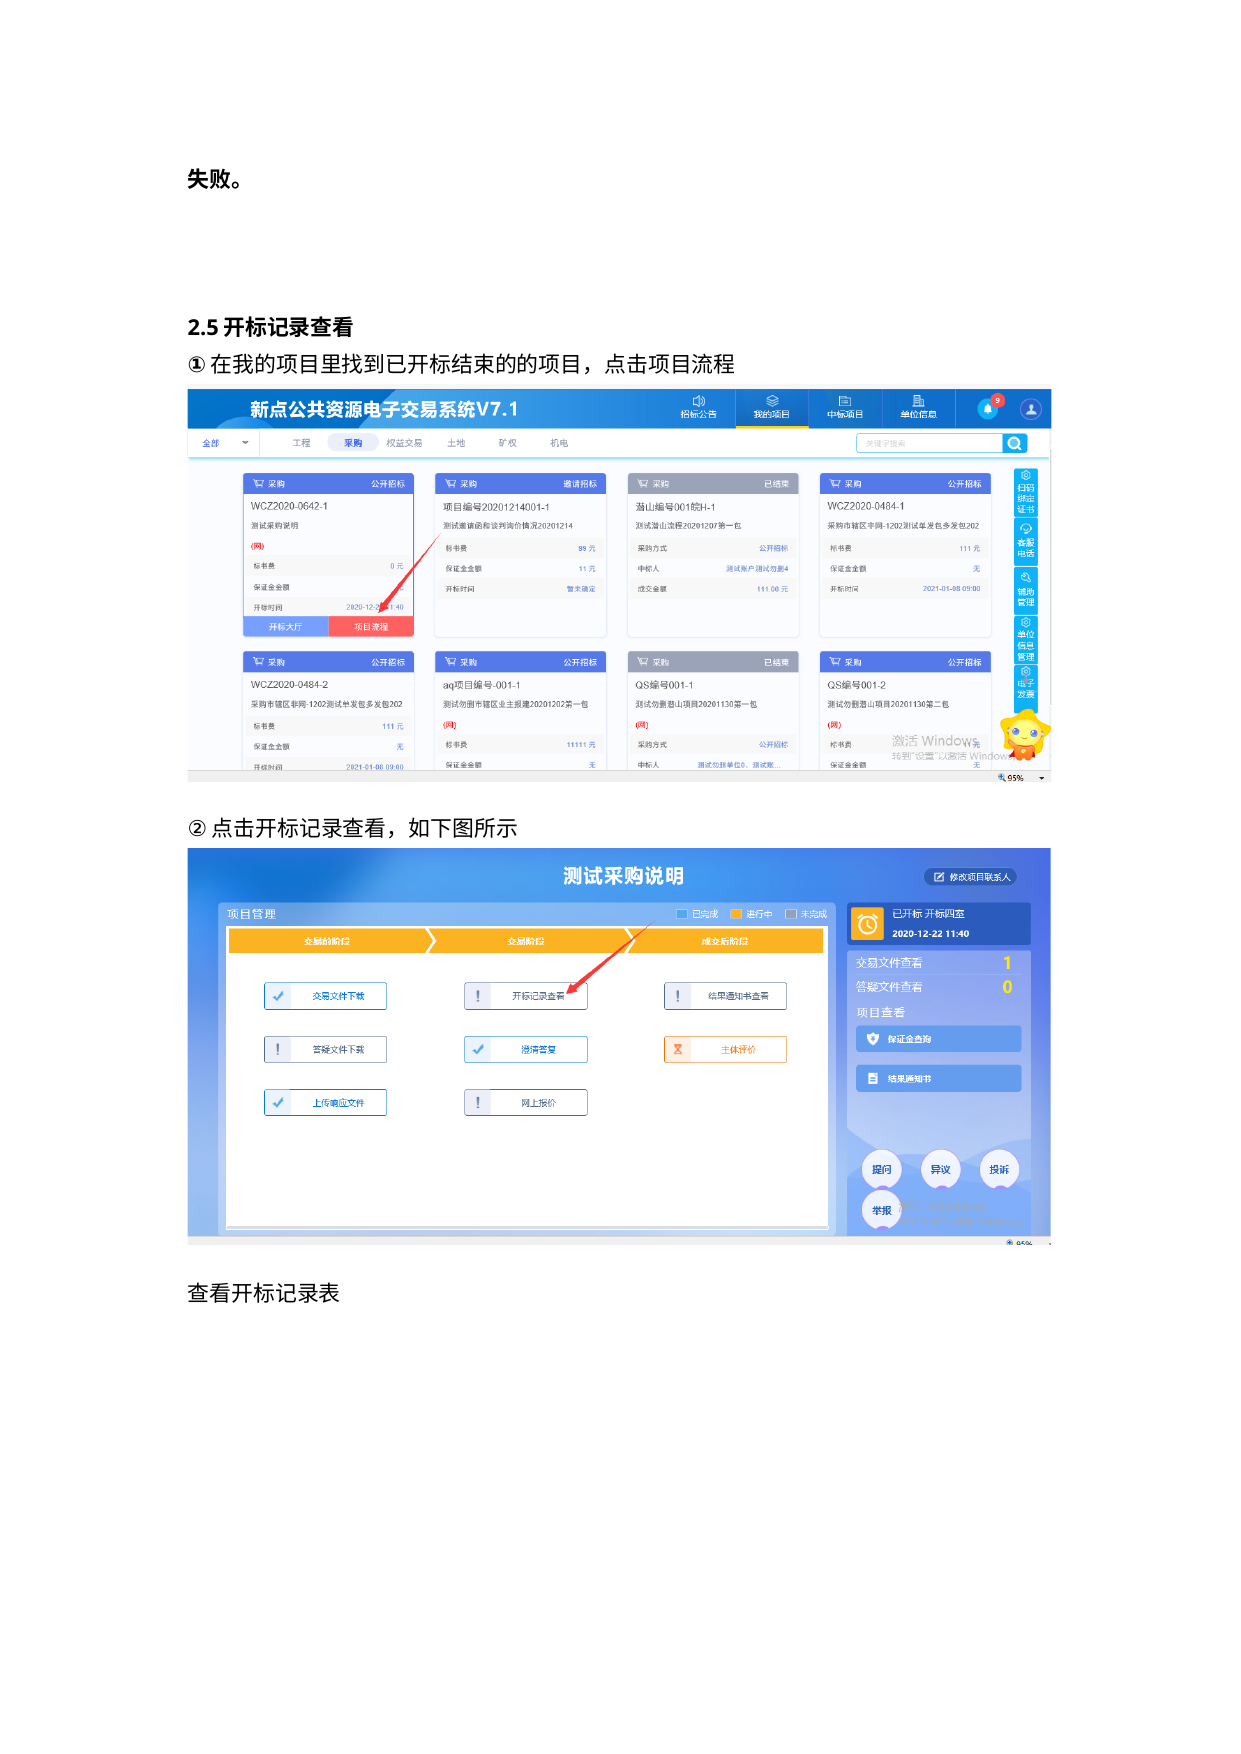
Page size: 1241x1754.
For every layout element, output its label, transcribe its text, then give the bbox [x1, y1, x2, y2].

list ①在我的项目里找到已开标结束的的项目，点击项目流程 [187, 347, 1053, 379]
list 2.5开标记录查看 [187, 310, 1053, 342]
list ②点击开标记录查看，如下图所示 [187, 811, 1053, 843]
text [187, 162, 1053, 194]
picture [187, 848, 1051, 1245]
picture [187, 384, 1052, 782]
list 查看开标记录表 [187, 1275, 1053, 1308]
